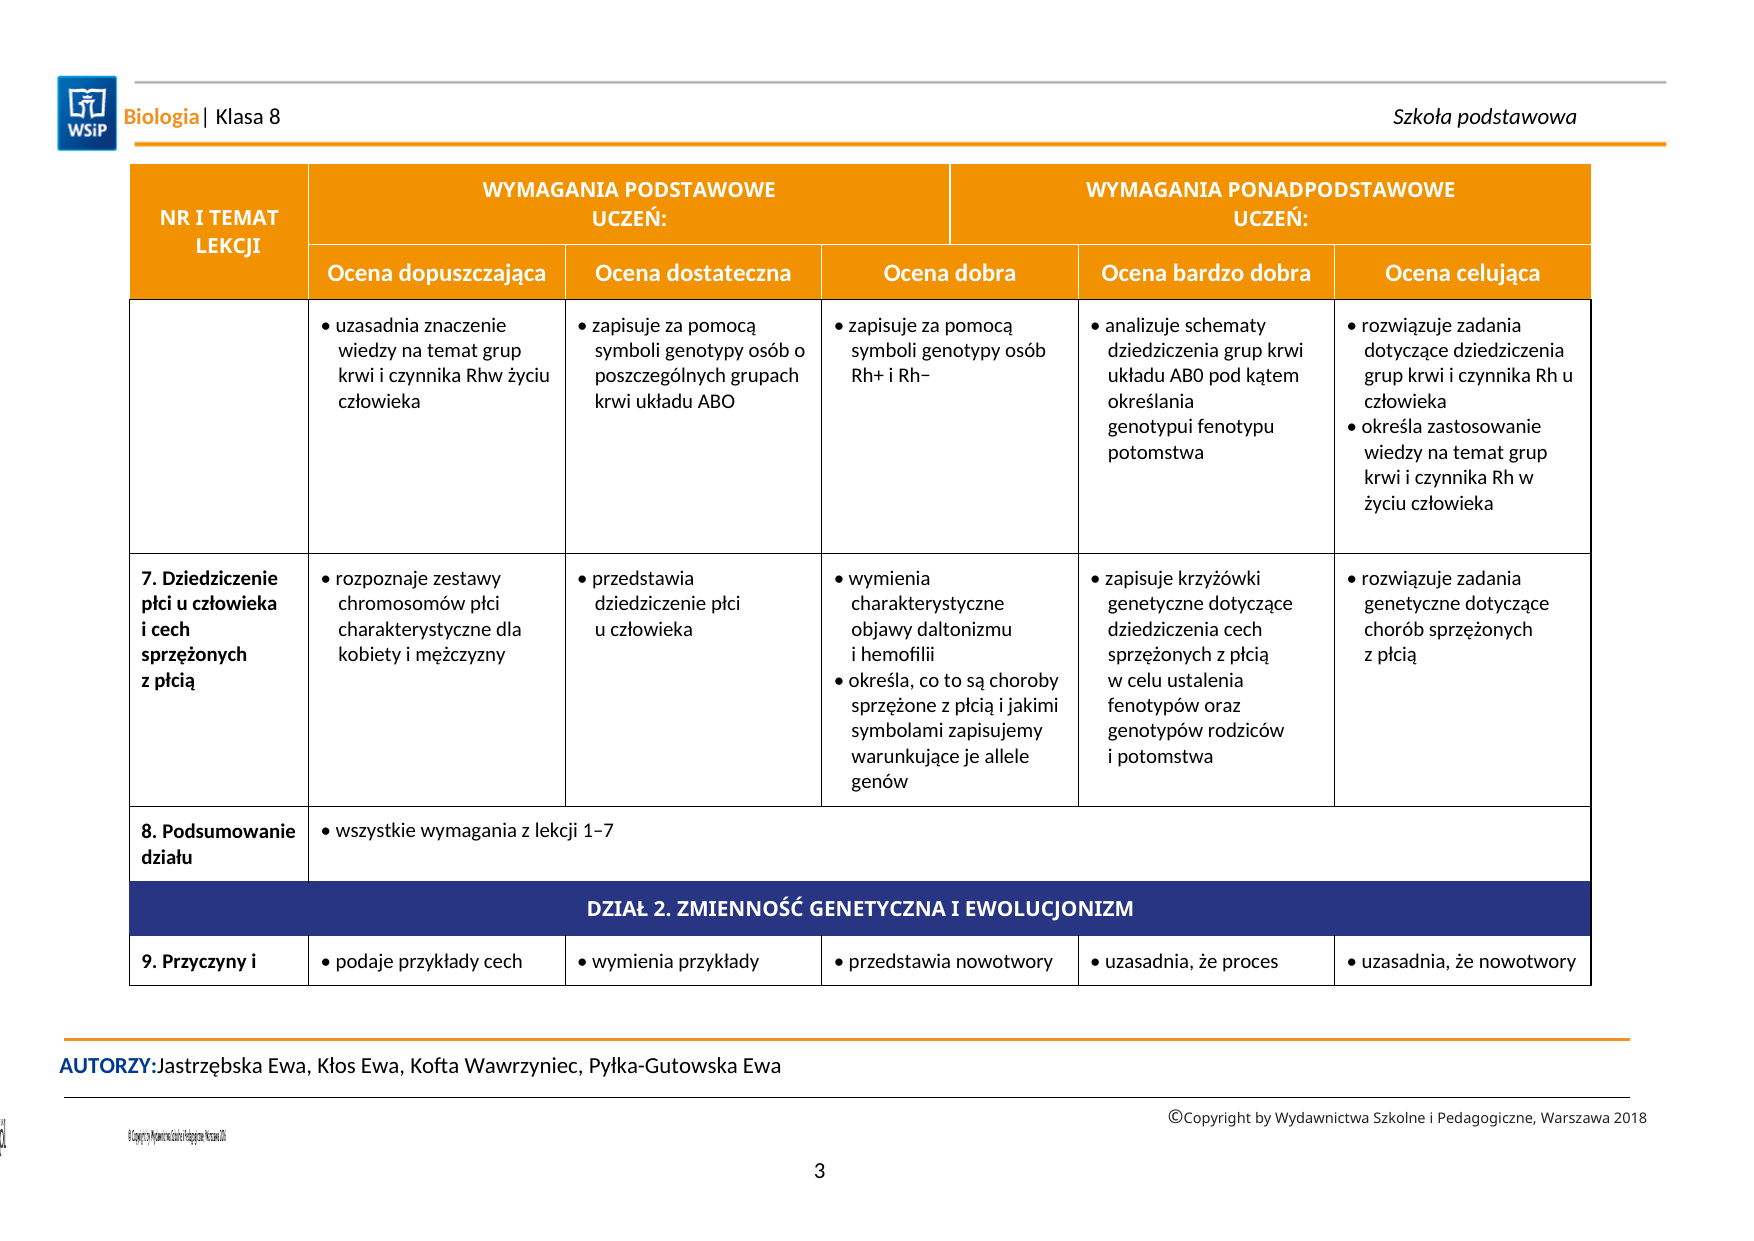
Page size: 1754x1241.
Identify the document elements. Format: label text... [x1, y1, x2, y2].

table_cell • zapisuje za pomocą symboli genotypy osób Rh+ i Rh− [822, 300, 1078, 552]
table_cell • rozwiązuje zadania dotyczące dziedziczenia grup krwi i czynnika Rh u człowieka • określa zastosowanie wiedzy na temat grup krwi i czynnika Rh w życiu człowieka [1335, 300, 1590, 552]
table_cell Ocena dostateczna [566, 245, 821, 299]
table_cell • przedstawia nowotwory jako skutek niekontrolowanych podziałów komórkowych [822, 936, 1078, 985]
table_cell • podaje przykłady cech człowieka będących przejawami zmienności dziedzicznej i niedziedzicznej [309, 936, 565, 985]
table_cell • przedstawia dziedziczenie płci u człowieka [566, 554, 821, 806]
table_header Nr i temat lekcji [130, 164, 308, 299]
table_cell 7. Dziedziczenie płci u człowieka i cech sprzężonych z płcią [130, 554, 308, 806]
table_cell • zapisuje za pomocą symboli genotypy osób o poszczególnych grupach krwi układu ABO [566, 300, 821, 552]
table_cell DZIAŁ 2. ZMIENNOŚĆ GENETYCZNA I EWOLUCJONIZM [130, 883, 1590, 935]
table_cell [130, 300, 308, 552]
picture [0, 18, 1667, 175]
table_cell • uzasadnia znaczenie wiedzy na temat grup krwi i czynnika Rhw życiu człowieka [309, 300, 565, 552]
table_cell • analizuje schematy dziedziczenia grup krwi układu AB0 pod kątem określania genotypui fenotypu potomstwa [1079, 300, 1334, 552]
table_cell • uzasadnia, że proces mejozy oraz zapłodnienie są przyczyną występowania zmienności rekombinacyjnej [1079, 936, 1334, 985]
table_cell • wymienia przykłady czynników mutagennych fizycznych, chemicznych i biologicznych • rozróżnia mutacje genowei chromosomowe [566, 936, 821, 985]
table_header Wymagania podstawowe Uczeń: [309, 164, 949, 244]
table_cell Ocena bardzo dobra [1079, 245, 1334, 299]
table_cell 9. Przyczyny i skutki mutacji [130, 936, 308, 985]
table_cell 8. Podsumowanie działu [130, 807, 308, 881]
table_cell • wymienia charakterystyczne objawy daltonizmu i hemofilii • określa, co to są choroby sprzężone z płcią i jakimi symbolami zapisujemy warunkujące je allele genów [822, 554, 1078, 806]
table_cell Ocena dobra [822, 245, 1078, 299]
table_header Wymagania ponadpodstawowe Uczeń: [951, 164, 1591, 244]
table_cell • zapisuje krzyżówki genetyczne dotyczące dziedziczenia cech sprzężonych z płcią w celu ustalenia fenotypów oraz genotypów rodziców i potomstwa [1079, 554, 1334, 806]
table_cell Ocena dopuszczająca [309, 245, 565, 299]
table_cell • rozpoznaje zestawy chromosomów płci charakterystyczne dla kobiety i mężczyzny [309, 554, 565, 806]
table_cell Ocena celująca [1335, 245, 1591, 299]
table_cell • rozwiązuje zadania genetyczne dotyczące chorób sprzężonych z płcią [1335, 554, 1590, 806]
table_cell • wszystkie wymagania z lekcji 1–7 [309, 807, 1590, 881]
table_cell • uzasadnia, że nowotwory są skutkiem mutacji [1335, 936, 1590, 985]
